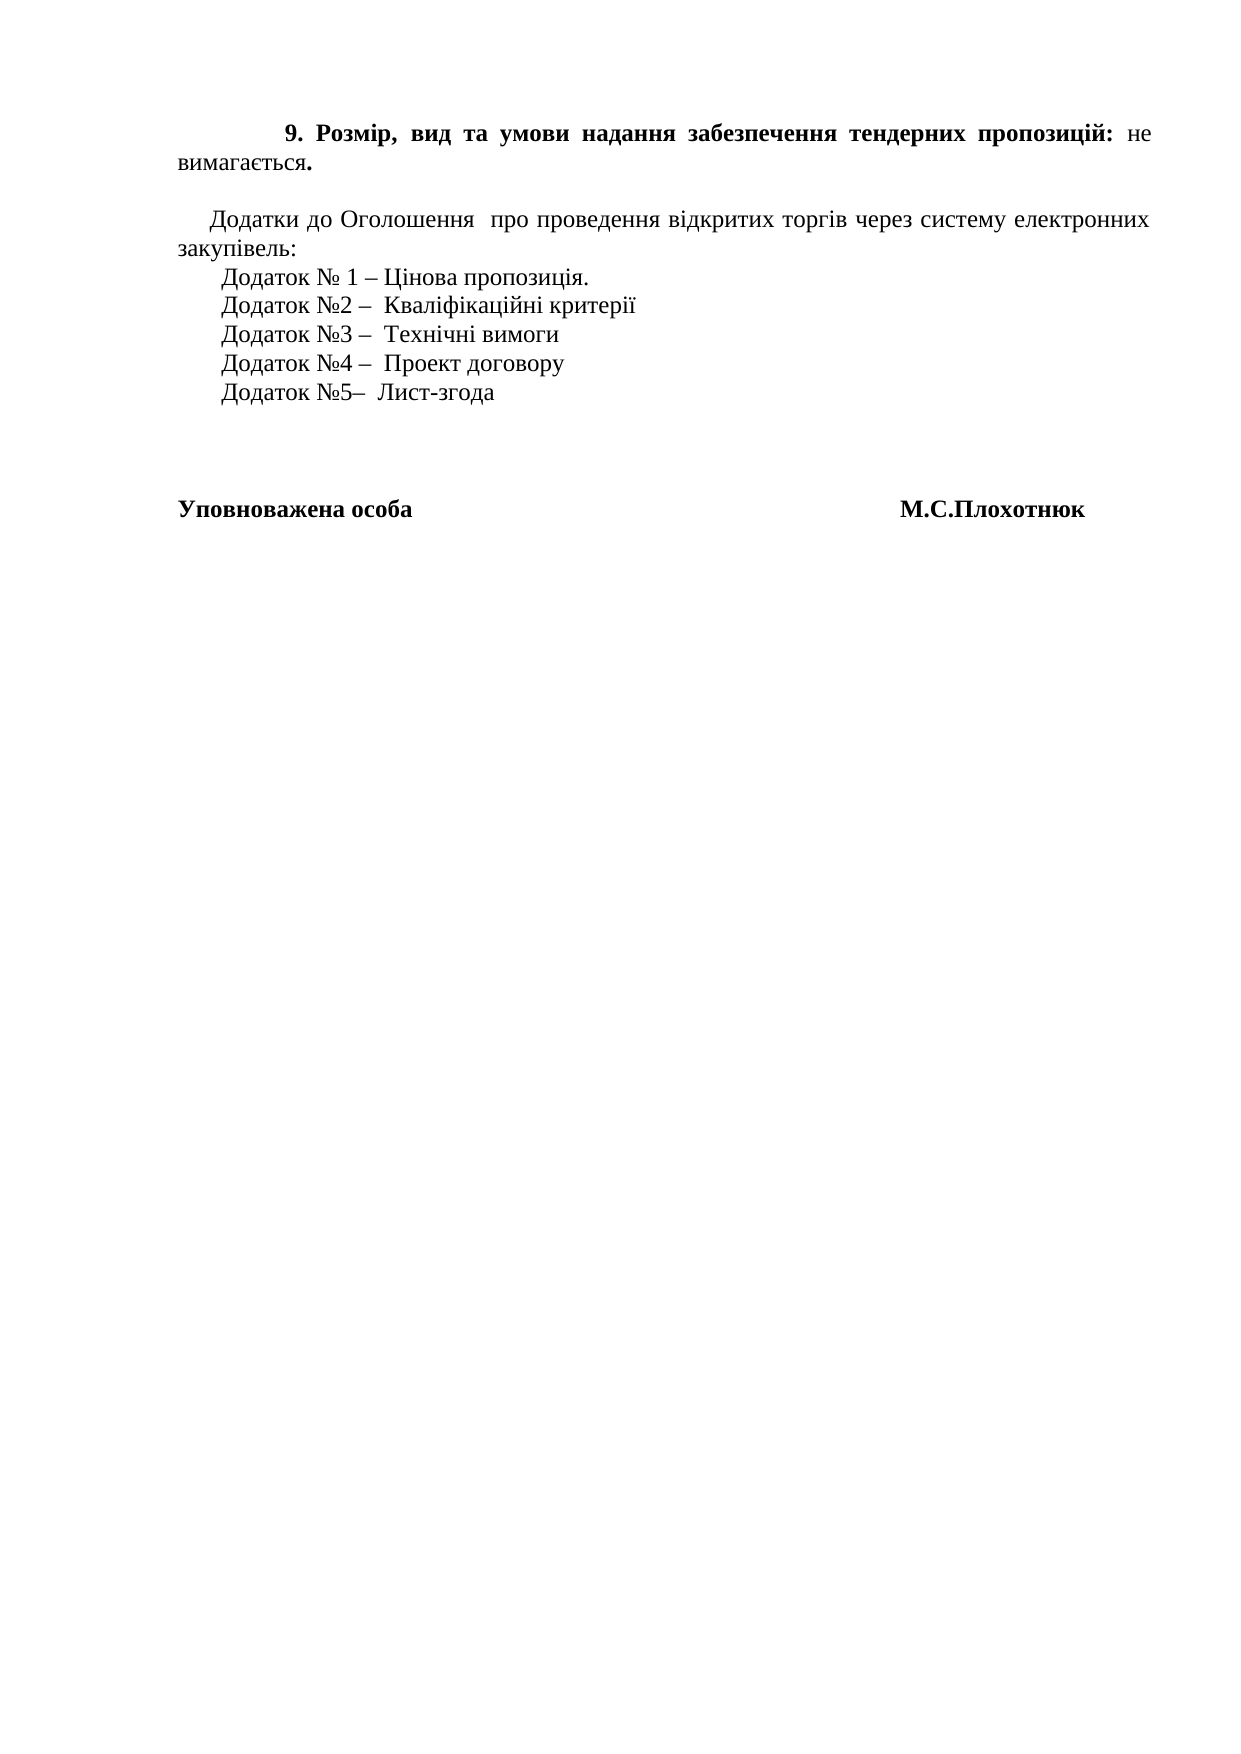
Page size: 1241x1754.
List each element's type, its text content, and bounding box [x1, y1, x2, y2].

text Додаток № 1 – Цінова пропозиція. [177, 262, 1152, 291]
text 9. Розмір, вид та умови надання забезпечення тендерних пропозицій: не вимагається. [177, 118, 1152, 176]
text Додаток №5– Лист-згода [177, 377, 1152, 406]
text Додаток №4 – Проект договору [177, 348, 1152, 377]
text Додаток №2 – Кваліфікаційні критерії [177, 291, 1152, 319]
text Додатки до Оголошення про проведення відкритих торгів через систему електронних закупівель: [177, 204, 1152, 262]
text Додаток №3 – Технічні вимоги [177, 319, 1152, 348]
text Уповноважена особа М.С.Плохотнюк [177, 494, 1152, 522]
